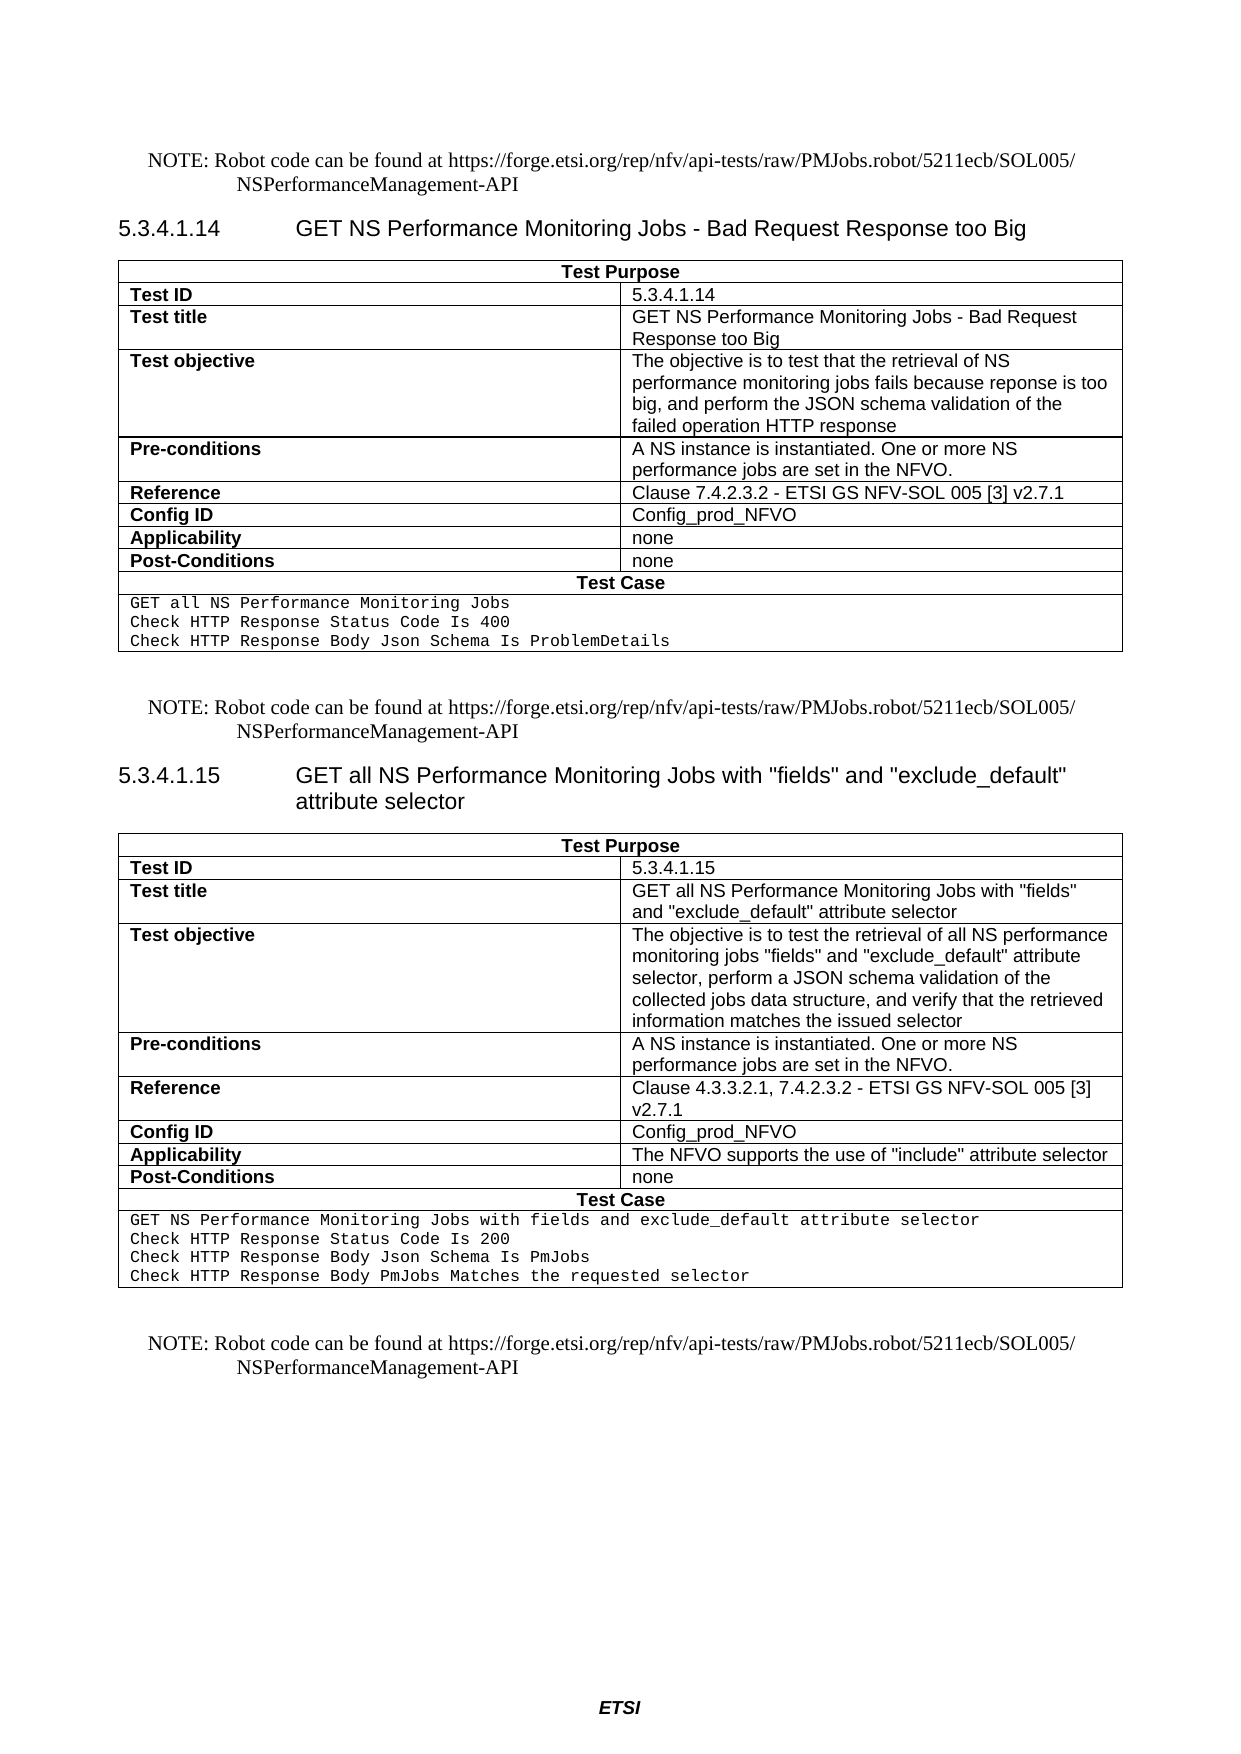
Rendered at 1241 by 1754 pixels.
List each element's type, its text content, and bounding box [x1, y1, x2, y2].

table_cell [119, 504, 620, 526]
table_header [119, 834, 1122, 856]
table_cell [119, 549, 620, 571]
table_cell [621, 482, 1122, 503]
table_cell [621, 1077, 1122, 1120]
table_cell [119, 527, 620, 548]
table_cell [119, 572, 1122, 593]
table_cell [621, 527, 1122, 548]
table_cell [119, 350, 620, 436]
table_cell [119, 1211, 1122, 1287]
text NOTE: Robot code can be found at https://forge.etsi.org/rep/nfv/api-tests/raw/PMJobs.robot/5211ecb/SOL005/NSPerformanceManagement-API [148, 695, 1122, 743]
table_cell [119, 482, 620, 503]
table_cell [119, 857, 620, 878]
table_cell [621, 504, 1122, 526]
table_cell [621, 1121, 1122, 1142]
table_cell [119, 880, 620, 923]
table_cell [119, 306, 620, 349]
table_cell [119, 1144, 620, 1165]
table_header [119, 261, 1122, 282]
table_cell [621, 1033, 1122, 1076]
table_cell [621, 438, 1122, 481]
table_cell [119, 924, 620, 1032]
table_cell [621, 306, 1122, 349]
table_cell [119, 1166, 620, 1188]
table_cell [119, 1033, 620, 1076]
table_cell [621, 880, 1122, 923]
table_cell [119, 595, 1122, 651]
text NOTE: Robot code can be found at https://forge.etsi.org/rep/nfv/api-tests/raw/PMJobs.robot/5211ecb/SOL005/NSPerformanceManagement-API [148, 1331, 1122, 1379]
subtitle 5.3.4.1.15 GET all NS Performance Monitoring Jobs with "fields" and "exclude_default" attribute selector [118, 762, 1122, 814]
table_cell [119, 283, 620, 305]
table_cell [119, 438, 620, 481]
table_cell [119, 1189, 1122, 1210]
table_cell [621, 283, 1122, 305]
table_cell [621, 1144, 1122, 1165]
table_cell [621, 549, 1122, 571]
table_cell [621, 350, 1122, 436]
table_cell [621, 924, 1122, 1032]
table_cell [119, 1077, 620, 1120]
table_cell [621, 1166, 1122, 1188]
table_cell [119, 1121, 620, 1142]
text NOTE: Robot code can be found at https://forge.etsi.org/rep/nfv/api-tests/raw/PMJobs.robot/5211ecb/SOL005/NSPerformanceManagement-API [148, 148, 1122, 196]
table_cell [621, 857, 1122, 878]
subtitle 5.3.4.1.14 GET NS Performance Monitoring Jobs - Bad Request Response too Big [118, 214, 1122, 241]
